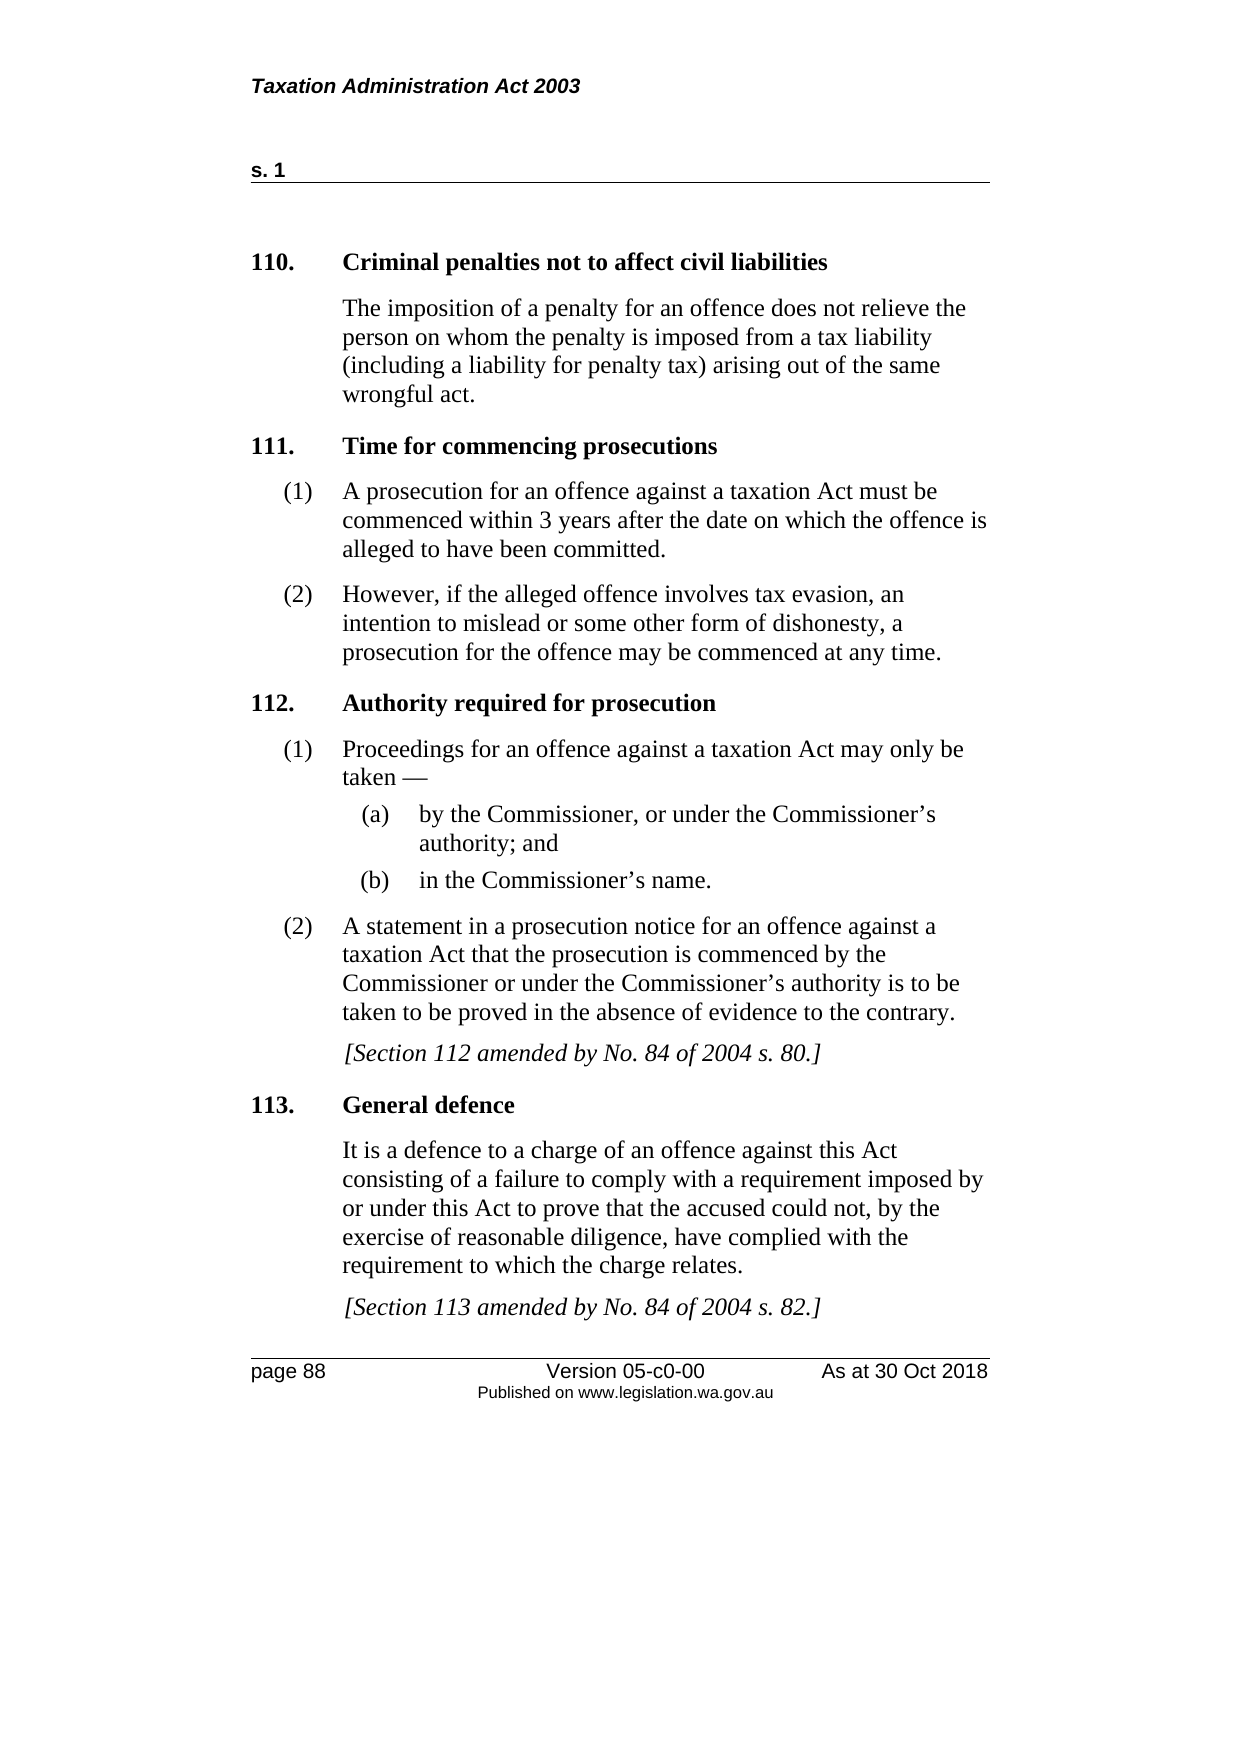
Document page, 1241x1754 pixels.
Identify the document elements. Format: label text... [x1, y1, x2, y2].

text (1) A prosecution for an offence against a taxation Act must be commenced within 3 years after the date on which the offence is alleged to have been committed. [251, 476, 990, 562]
text (b) in the Commissioner’s name. [251, 865, 990, 894]
subtitle 111. Time for commencing prosecutions [251, 431, 990, 459]
subtitle 110. Criminal penalties not to affect civil liabilities [251, 247, 990, 276]
subtitle 113. General defence [251, 1090, 990, 1119]
text (1) Proceedings for an offence against a taxation Act may only be taken — [251, 734, 990, 791]
subtitle 112. Authority required for prosecution [251, 688, 990, 717]
text [Section 113 amended by No. 84 of 2004 s. 82.] [251, 1292, 990, 1320]
text It is a defence to a charge of an offence against this Act consisting of a failure to comply with a requirement imposed by or under this Act to prove that the accused could not, by the exercise of reasonable diligence, have complied with the requirement to which the charge relates. [251, 1135, 990, 1279]
text [Section 112 amended by No. 84 of 2004 s. 80.] [251, 1038, 990, 1067]
text (2) However, if the alleged offence involves tax evasion, an intention to mislead or some other form of dishonesty, a prosecution for the offence may be commenced at any time. [251, 579, 990, 665]
text The imposition of a penalty for an offence does not relieve the person on whom the penalty is imposed from a tax liability (including a liability for penalty tax) arising out of the same wrongful act. [251, 293, 990, 408]
text (2) A statement in a prosecution notice for an offence against a taxation Act that the prosecution is commenced by the Commissioner or under the Commissioner’s authority is to be taken to be proved in the absence of evidence to the contrary. [251, 911, 990, 1026]
text (a) by the Commissioner, or under the Commissioner’s authority; and [251, 799, 990, 857]
